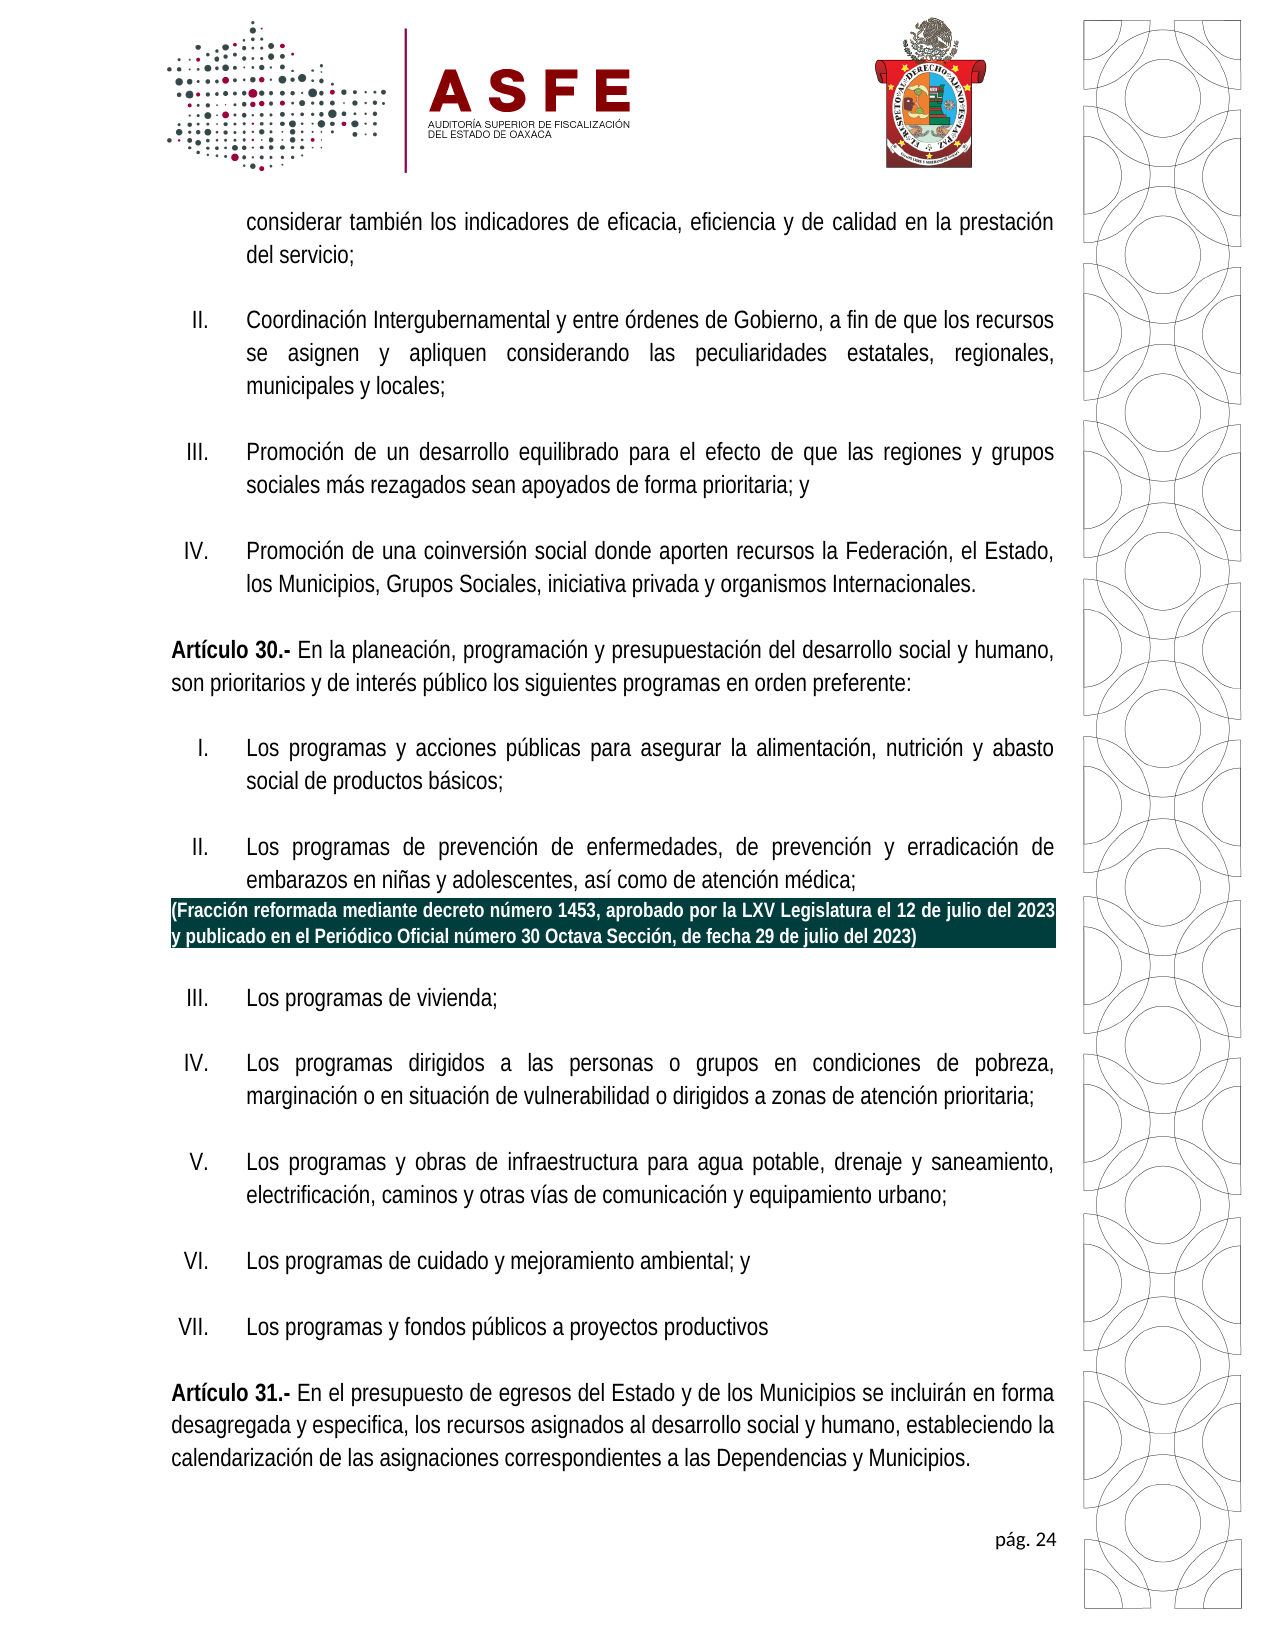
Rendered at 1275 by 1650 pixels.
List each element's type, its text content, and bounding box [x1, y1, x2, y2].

text Artículo 30.- En la planeación, programación y presupuestación del desarrollo social y humano, son prioritarios y de interés público los siguientes programas en orden preferente: [171, 635, 1056, 696]
list Los programas de cuidado y mejoramiento ambiental; y [209, 1246, 1056, 1274]
list Coordinación Intergubernamental y entre órdenes de Gobierno, a fin de que los recursos se asignen y apliquen considerando las peculiaridades estatales, regionales, municipales y locales; [209, 306, 1056, 400]
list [209, 207, 1056, 268]
picture [167, 15, 1275, 1650]
list Los programas dirigidos a las personas o grupos en condiciones de pobreza, marginación o en situación de vulnerabilidad o dirigidos a zonas de atención prioritaria; [209, 1048, 1056, 1110]
list Los programas y fondos públicos a proyectos productivos [209, 1312, 1056, 1340]
list Promoción de una coinversión social donde aporten recursos la Federación, el Estado, los Municipios, Grupos Sociales, iniciativa privada y organismos Internacionales. [209, 536, 1056, 597]
text (Fracción reformada mediante decreto número 1453, aprobado por la LXV Legislatura el 12 de julio del 2023 y publicado en el Periódico Oficial número 30 Octava Sección, de fecha 29 de julio del 2023) [171, 898, 1056, 948]
list Los programas de vivienda; [209, 983, 1056, 1011]
list Promoción de un desarrollo equilibrado para el efecto de que las regiones y grupos sociales más rezagados sean apoyados de forma prioritaria; y [209, 437, 1056, 499]
list Los programas y acciones públicas para asegurar la alimentación, nutrición y abasto social de productos básicos; [209, 733, 1056, 795]
list Los programas y obras de infraestructura para agua potable, drenaje y saneamiento, electrificación, caminos y otras vías de comunicación y equipamiento urbano; [209, 1147, 1056, 1209]
text Artículo 31.- En el presupuesto de egresos del Estado y de los Municipios se incluirán en forma desagregada y especifica, los recursos asignados al desarrollo social y humano, estableciendo la calendarización de las asignaciones correspondientes a las Dependencias y Municipios. [171, 1378, 1056, 1472]
list Los programas de prevención de enfermedades, de prevención y erradicación de embarazos en niñas y adolescentes, así como de atención médica; [209, 832, 1056, 894]
